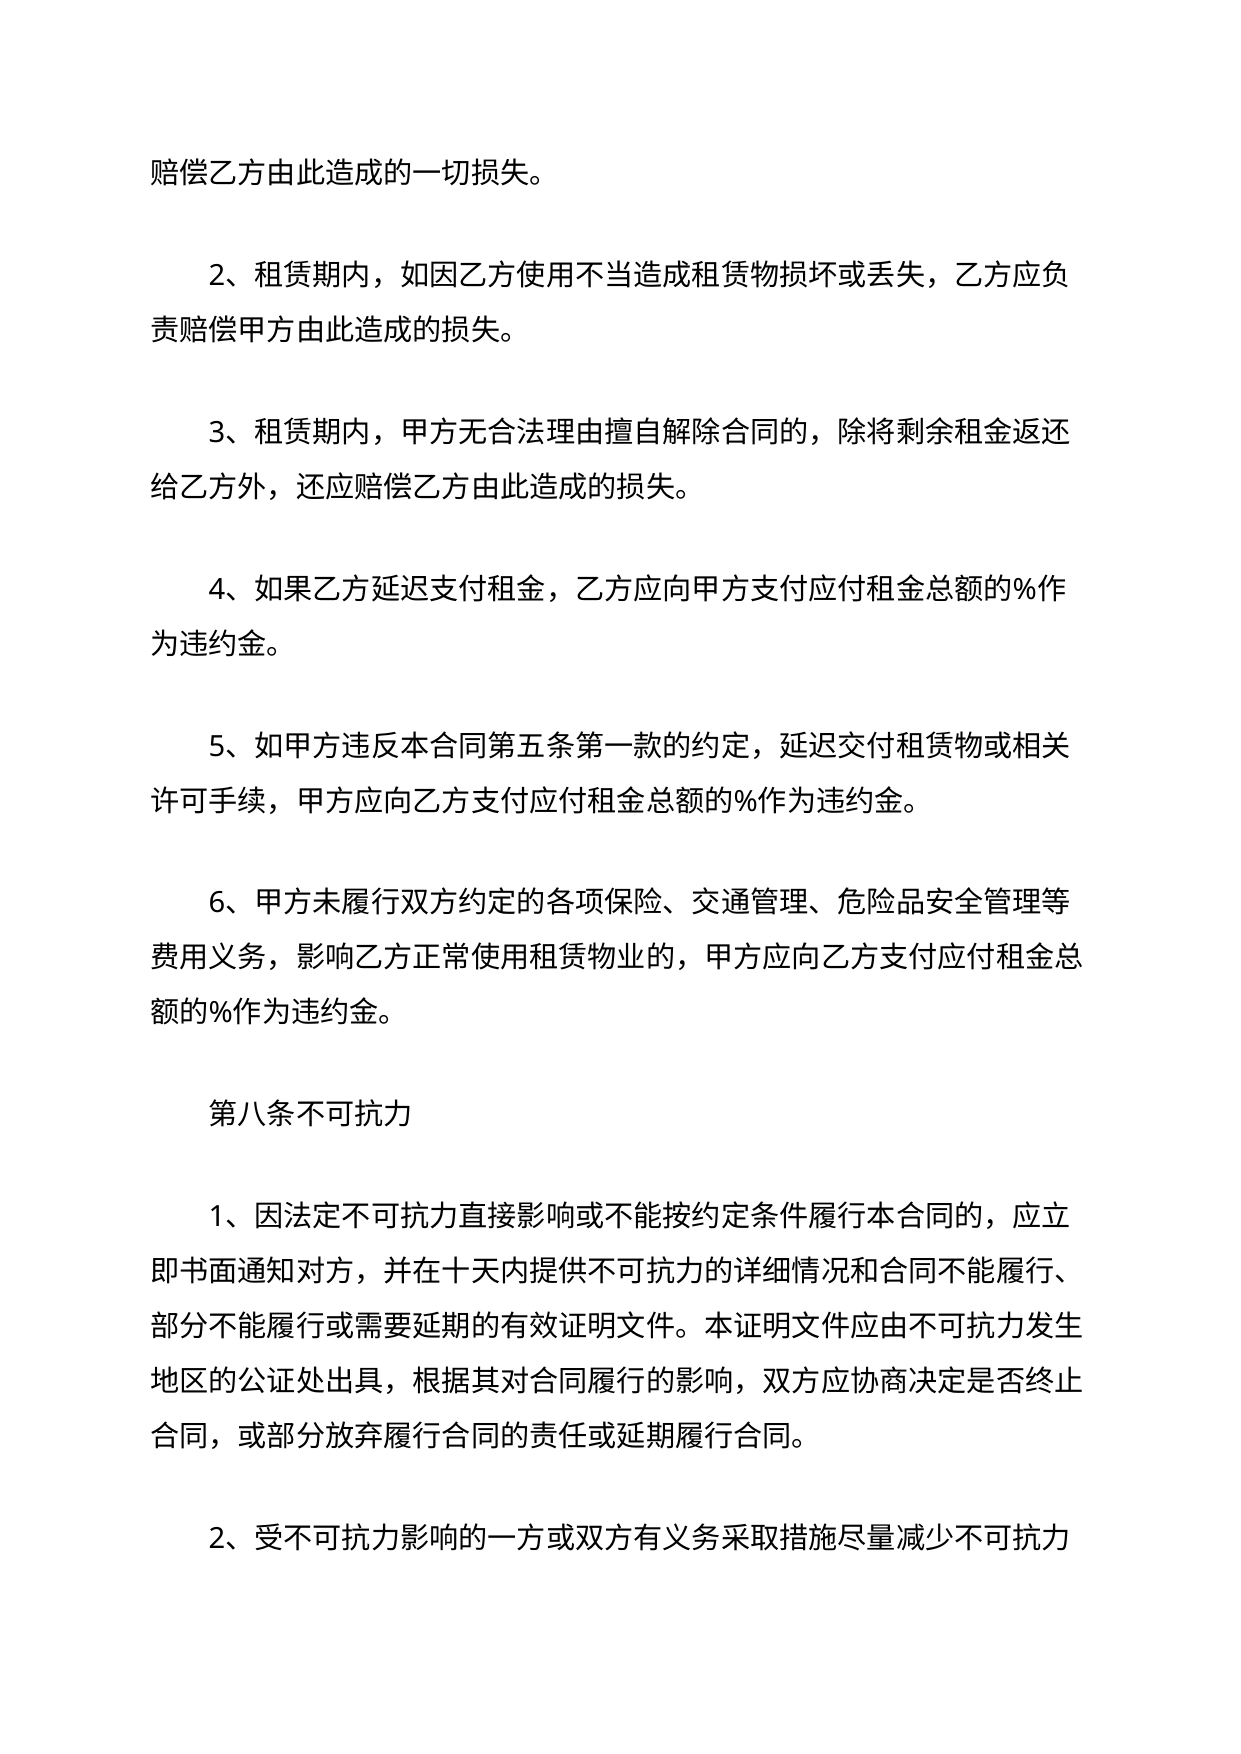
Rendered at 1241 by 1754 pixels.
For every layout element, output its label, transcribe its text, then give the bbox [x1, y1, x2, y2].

text 1、因法定不可抗力直接影响或不能按约定条件履行本合同的，应立即书面通知对方，并在十天内提供不可抗力的详细情况和合同不能履行、部分不能履行或需要延期的有效证明文件。本证明文件应由不可抗力发生地区的公证处出具，根据其对合同履行的影响，双方应协商决定是否终止合同，或部分放弃履行合同的责任或延期履行合同。 [150, 1193, 1090, 1455]
text 2、租赁期内，如因乙方使用不当造成租赁物损坏或丢失，乙方应负责赔偿甲方由此造成的损失。 [150, 252, 1090, 349]
text 3、租赁期内，甲方无合法理由擅自解除合同的，除将剩余租金返还给乙方外，还应赔偿乙方由此造成的损失。 [150, 408, 1090, 506]
text 第八条不可抗力 [150, 1091, 1090, 1133]
text 6、甲方未履行双方约定的各项保险、交通管理、危险品安全管理等费用义务，影响乙方正常使用租赁物业的，甲方应向乙方支付应付租金总额的%作为违约金。 [150, 879, 1090, 1031]
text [150, 1514, 1090, 1557]
text 4、如果乙方延迟支付租金，乙方应向甲方支付应付租金总额的%作为违约金。 [150, 565, 1090, 663]
text 5、如甲方违反本合同第五条第一款的约定，延迟交付租赁物或相关许可手续，甲方应向乙方支付应付租金总额的%作为违约金。 [150, 722, 1090, 819]
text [150, 150, 1090, 192]
